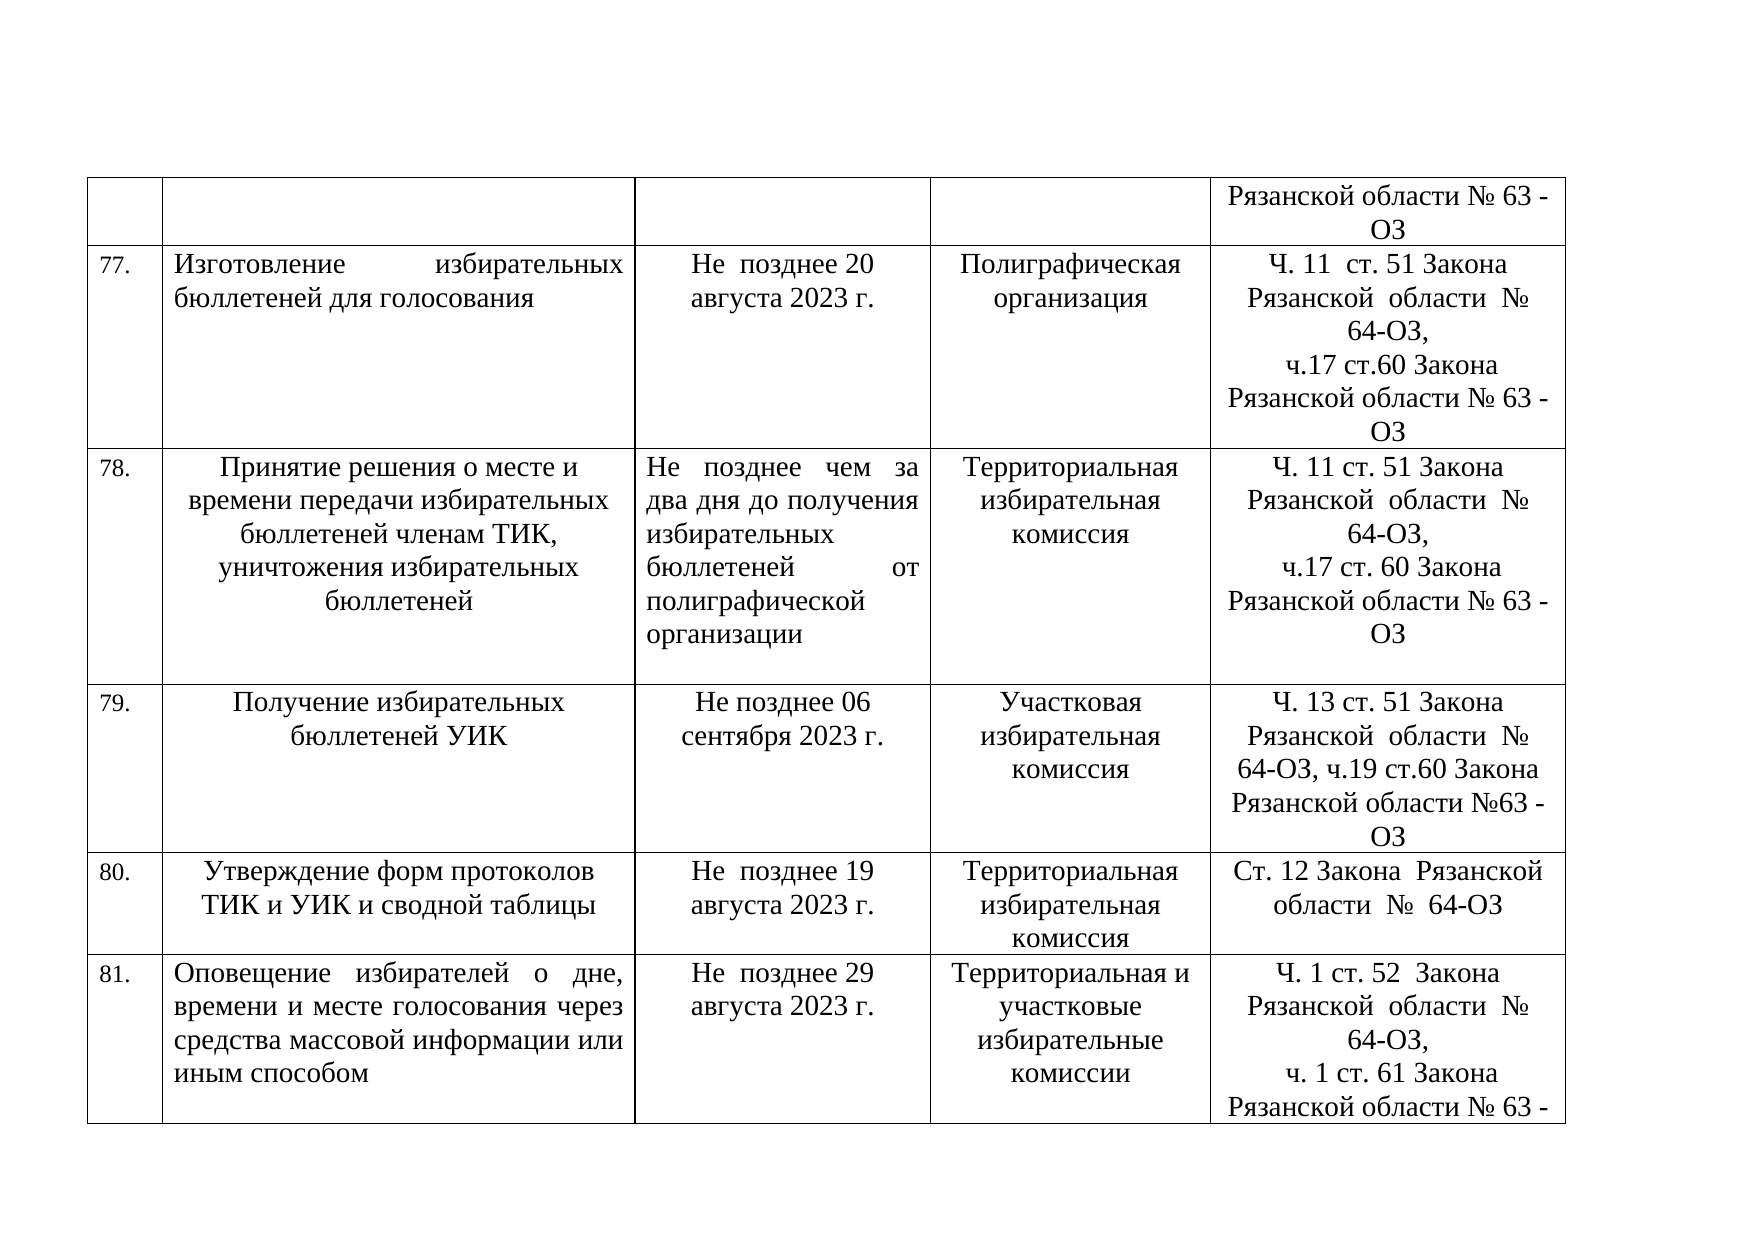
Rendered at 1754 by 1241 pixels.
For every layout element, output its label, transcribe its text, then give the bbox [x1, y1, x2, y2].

table_cell Территориальная избирательная комиссия [931, 853, 1210, 954]
table_cell Не позднее чем за два дня до получения избирательных бюллетеней от полиграфической организации [636, 449, 930, 683]
table_cell Получение избирательных бюллетеней УИК [163, 685, 634, 852]
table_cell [163, 955, 634, 1123]
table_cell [931, 178, 1210, 245]
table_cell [163, 178, 634, 245]
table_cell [1211, 955, 1565, 1123]
table_cell [88, 178, 162, 245]
table_cell Ст. 12 Закона Рязанской области № 64-ОЗ [1211, 853, 1565, 954]
table_cell Принятие решения о месте и времени передачи избирательных бюллетеней членам ТИК, уничтожения избирательных бюллетеней [163, 449, 634, 683]
table_cell Участковая избирательная комиссия [931, 685, 1210, 852]
table_cell Ч. 13 ст. 51 Закона Рязанской области № 64-ОЗ, ч.19 ст.60 Закона Рязанской области №63 - ОЗ [1211, 685, 1565, 852]
table_cell Ч. 11 ст. 51 Закона Рязанской области № 64-ОЗ, ч.17 ст. 60 Закона Рязанской области № 63 - ОЗ [1211, 449, 1565, 683]
table_cell [88, 449, 162, 683]
table_cell Полиграфическая организация [931, 246, 1210, 448]
table_cell Утверждение форм протоколов ТИК и УИК и сводной таблицы [163, 853, 634, 954]
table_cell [1211, 178, 1565, 245]
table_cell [636, 955, 930, 1123]
table_cell Не позднее 20 августа 2023 г. [636, 246, 930, 448]
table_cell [931, 955, 1210, 1123]
table_cell [88, 853, 162, 954]
table_cell Не позднее 06 сентября 2023 г. [636, 685, 930, 852]
table_cell [88, 246, 162, 448]
table_cell Территориальная избирательная комиссия [931, 449, 1210, 683]
table_cell Не позднее 19 августа 2023 г. [636, 853, 930, 954]
table_cell [88, 685, 162, 852]
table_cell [636, 178, 930, 245]
table_cell [88, 955, 162, 1123]
table_cell Изготовление избирательных бюллетеней для голосования [163, 246, 634, 448]
table_cell Ч. 11 ст. 51 Закона Рязанской области № 64-ОЗ, ч.17 ст.60 Закона Рязанской области № 63 - ОЗ [1211, 246, 1565, 448]
